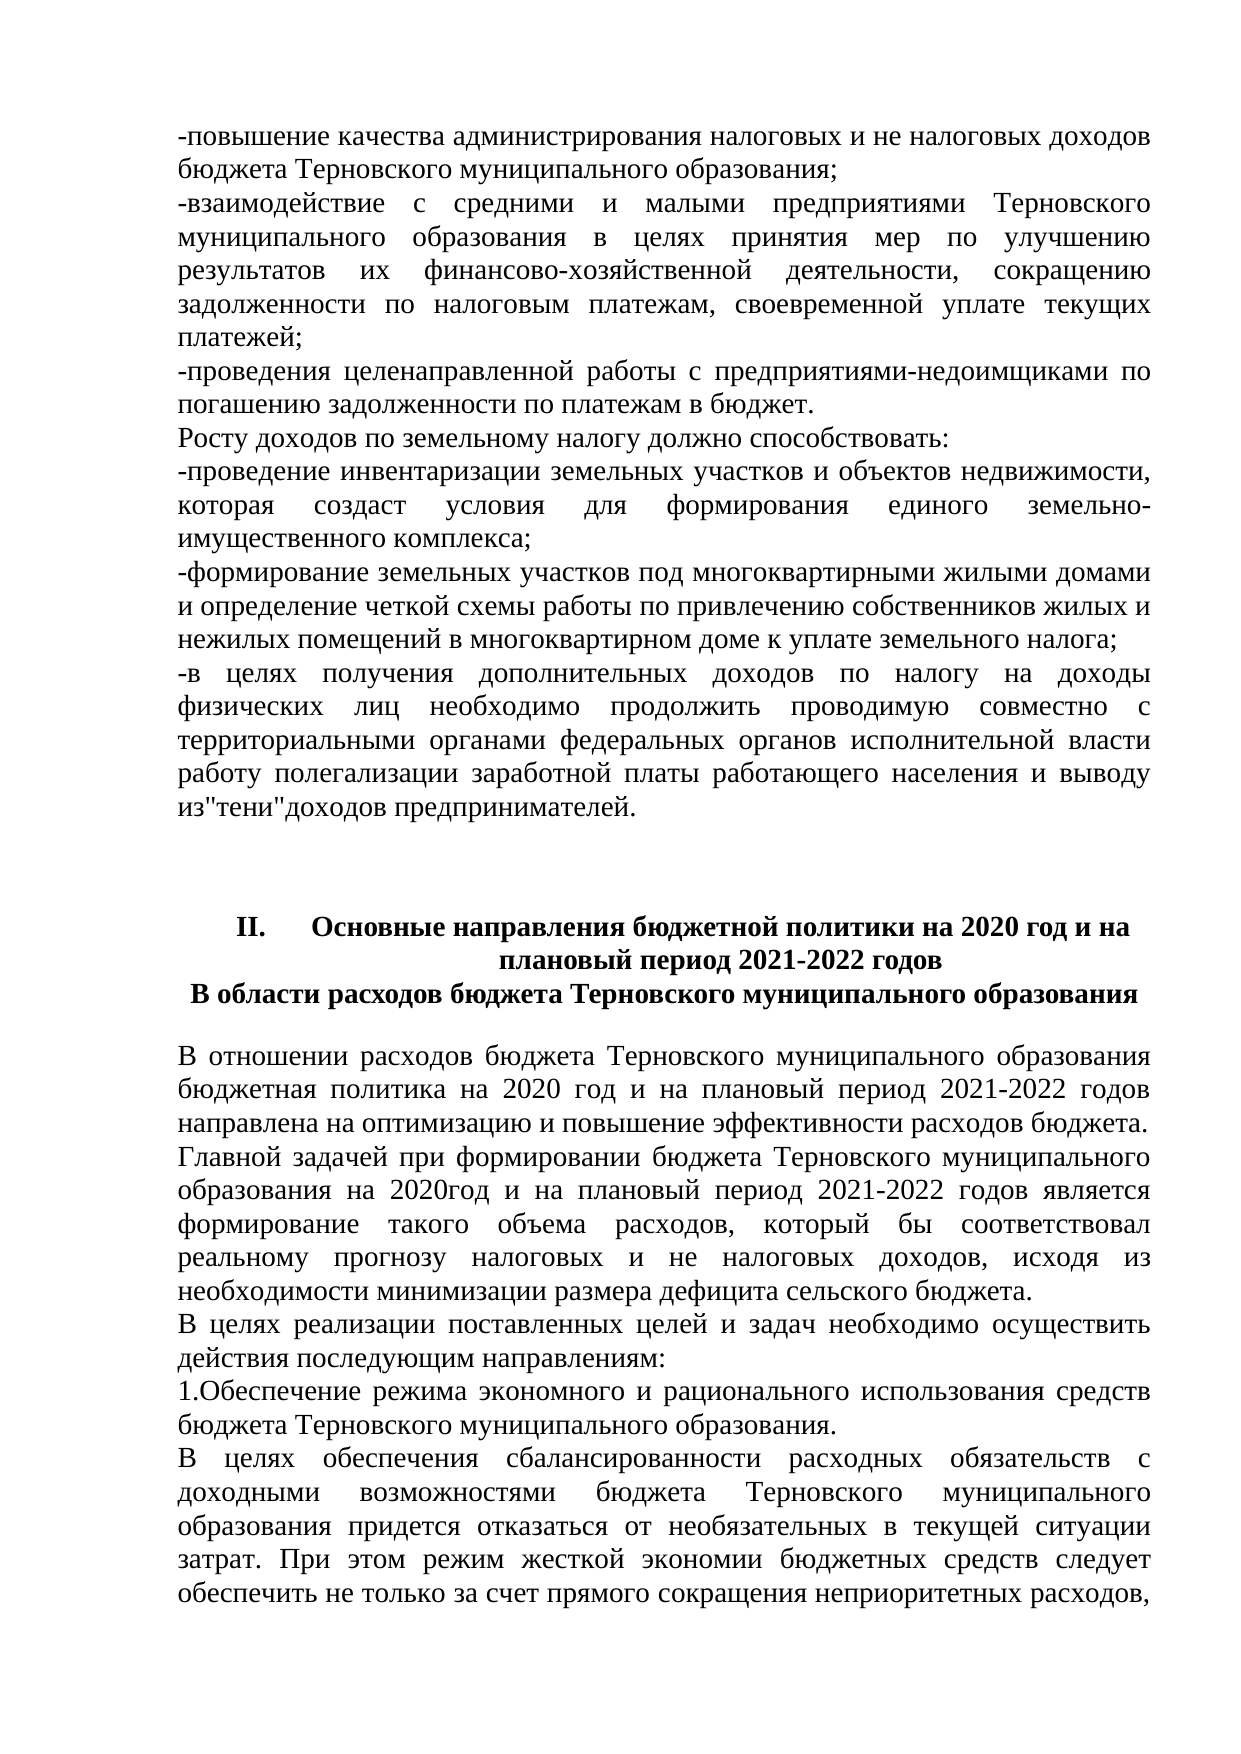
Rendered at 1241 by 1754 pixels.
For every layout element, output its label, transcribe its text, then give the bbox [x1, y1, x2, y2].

text -формирование земельных участков под многоквартирными жилыми домами и определение четкой схемы работы по привлечению собственников жилых и нежилых помещений в многоквартирном доме к уплате земельного налога; [177, 554, 1152, 655]
text В целях реализации поставленных целей и задач необходимо осуществить действия последующим направлениям: [177, 1306, 1152, 1373]
subtitle В области расходов бюджета Терновского муниципального образования [177, 976, 1152, 1009]
text -повышение качества администрирования налоговых и не налоговых доходов бюджета Терновского муниципального образования; [177, 118, 1152, 185]
text -проведения целенаправленной работы с предприятиями-недоимщиками по погашению задолженности по платежам в бюджет. [177, 353, 1152, 420]
text 1.Обеспечение режима экономного и рационального использования средств бюджета Терновского муниципального образования. [177, 1373, 1152, 1441]
text В отношении расходов бюджета Терновского муниципального образования бюджетная политика на 2020 год и на плановый период 2021-2022 годов направлена на оптимизацию и повышение эффективности расходов бюджета. [177, 1038, 1152, 1139]
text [177, 1441, 1152, 1608]
subtitle Основные направления бюджетной политики на 2020 год и на плановый период 2021-2022 годов [215, 909, 1152, 976]
text Главной задачей при формировании бюджета Терновского муниципального образования на 2020год и на плановый период 2021-2022 годов является формирование такого объема расходов, который бы соответствовал реальному прогнозу налоговых и не налоговых доходов, исходя из необходимости минимизации размера дефицита сельского бюджета. [177, 1139, 1152, 1306]
text Росту доходов по земельному налогу должно способствовать: [177, 420, 1152, 453]
text -проведение инвентаризации земельных участков и объектов недвижимости, которая создаст условия для формирования единого земельно-имущественного комплекса; [177, 453, 1152, 554]
text -в целях получения дополнительных доходов по налогу на доходы физических лиц необходимо продолжить проводимую совместно с территориальными органами федеральных органов исполнительной власти работу полегализации заработной платы работающего населения и выводу из"тени"доходов предпринимателей. [177, 655, 1152, 822]
text -взаимодействие с средними и малыми предприятиями Терновского муниципального образования в целях принятия мер по улучшению результатов их финансово-хозяйственной деятельности, сокращению задолженности по налоговым платежам, своевременной уплате текущих платежей; [177, 185, 1152, 353]
